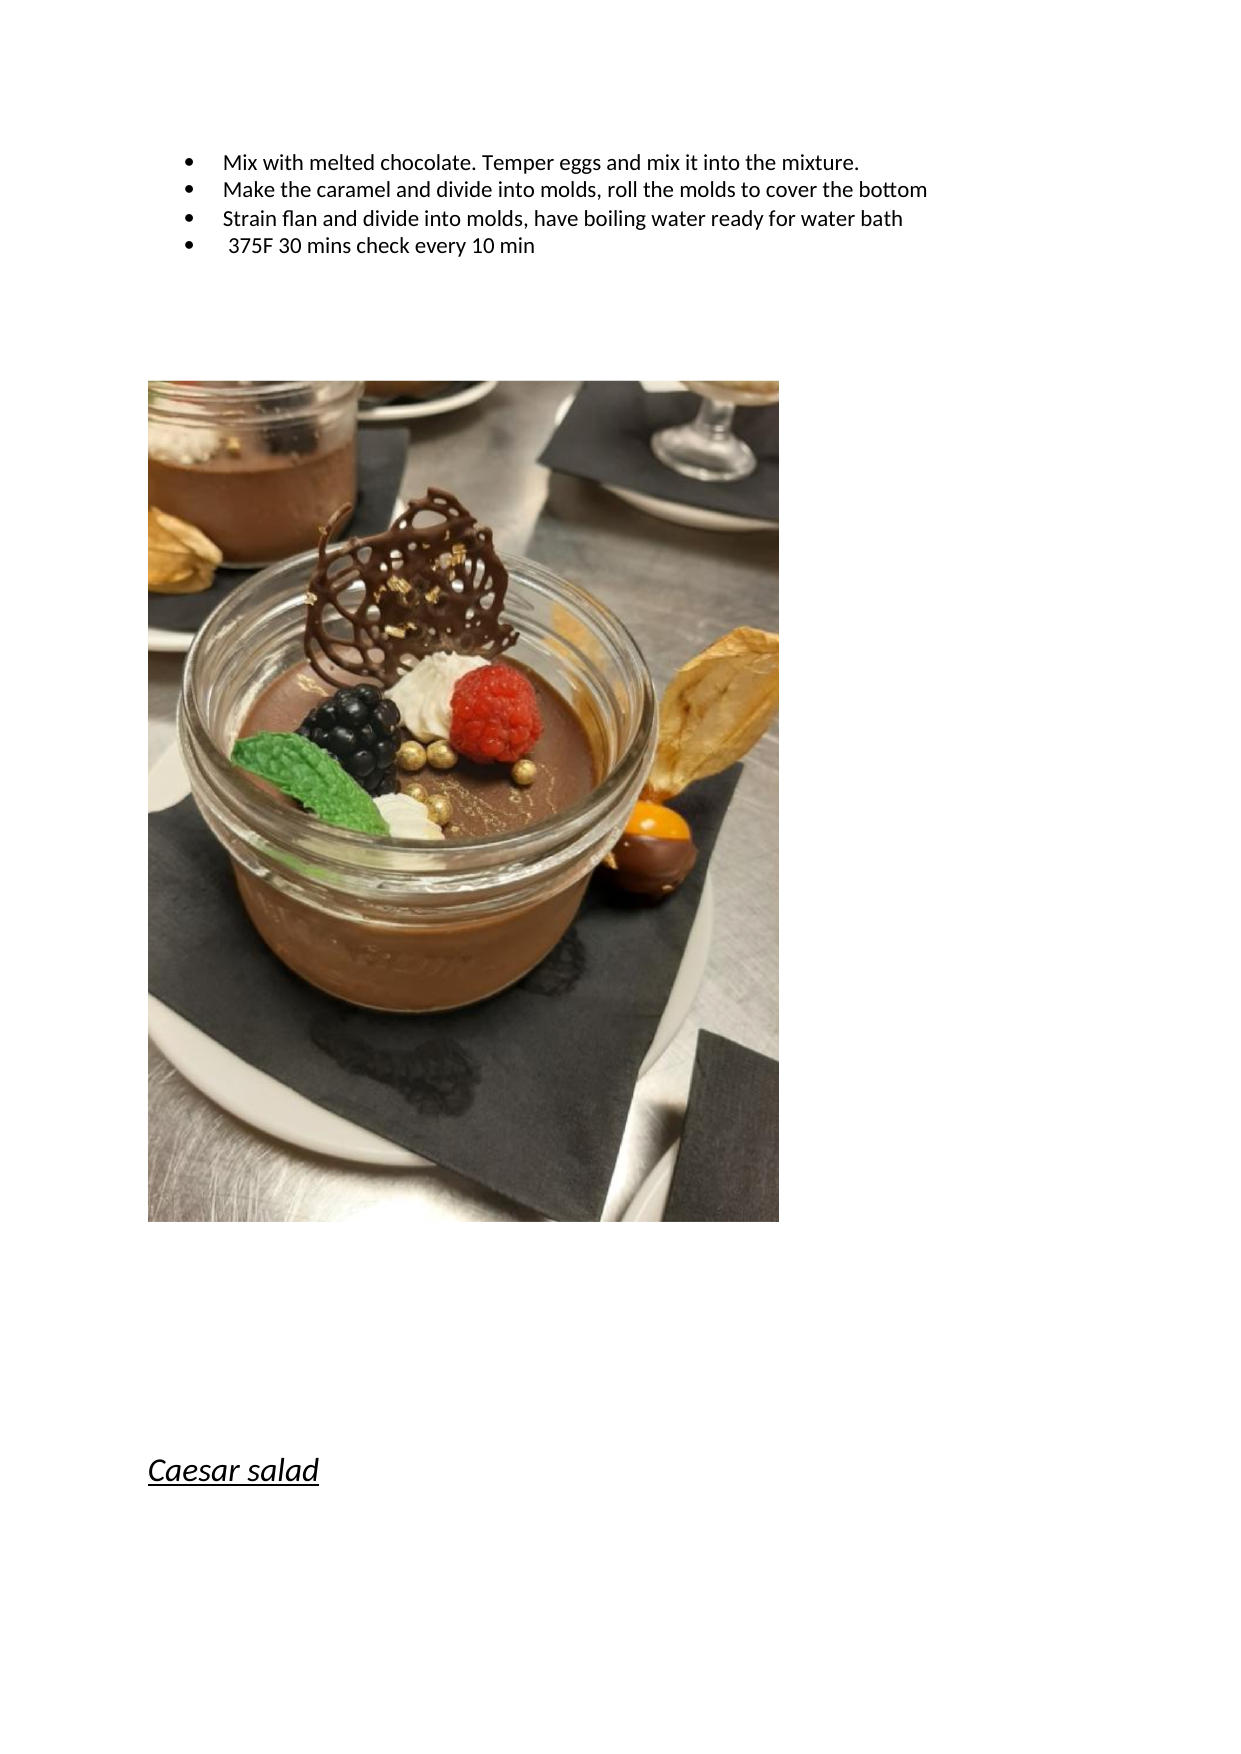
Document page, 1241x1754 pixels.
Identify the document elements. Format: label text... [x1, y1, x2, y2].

picture [148, 382, 779, 1221]
list 375F 30 mins check every 10 min [185, 232, 1093, 260]
list Make the caramel and divide into molds, roll the molds to cover the bottom [185, 176, 1093, 204]
text Caesar salad [148, 1449, 1093, 1489]
list Mix with melted chocolate. Temper eggs and mix it into the mixture. [185, 148, 1093, 176]
list Strain flan and divide into molds, have boiling water ready for water bath [185, 204, 1093, 232]
